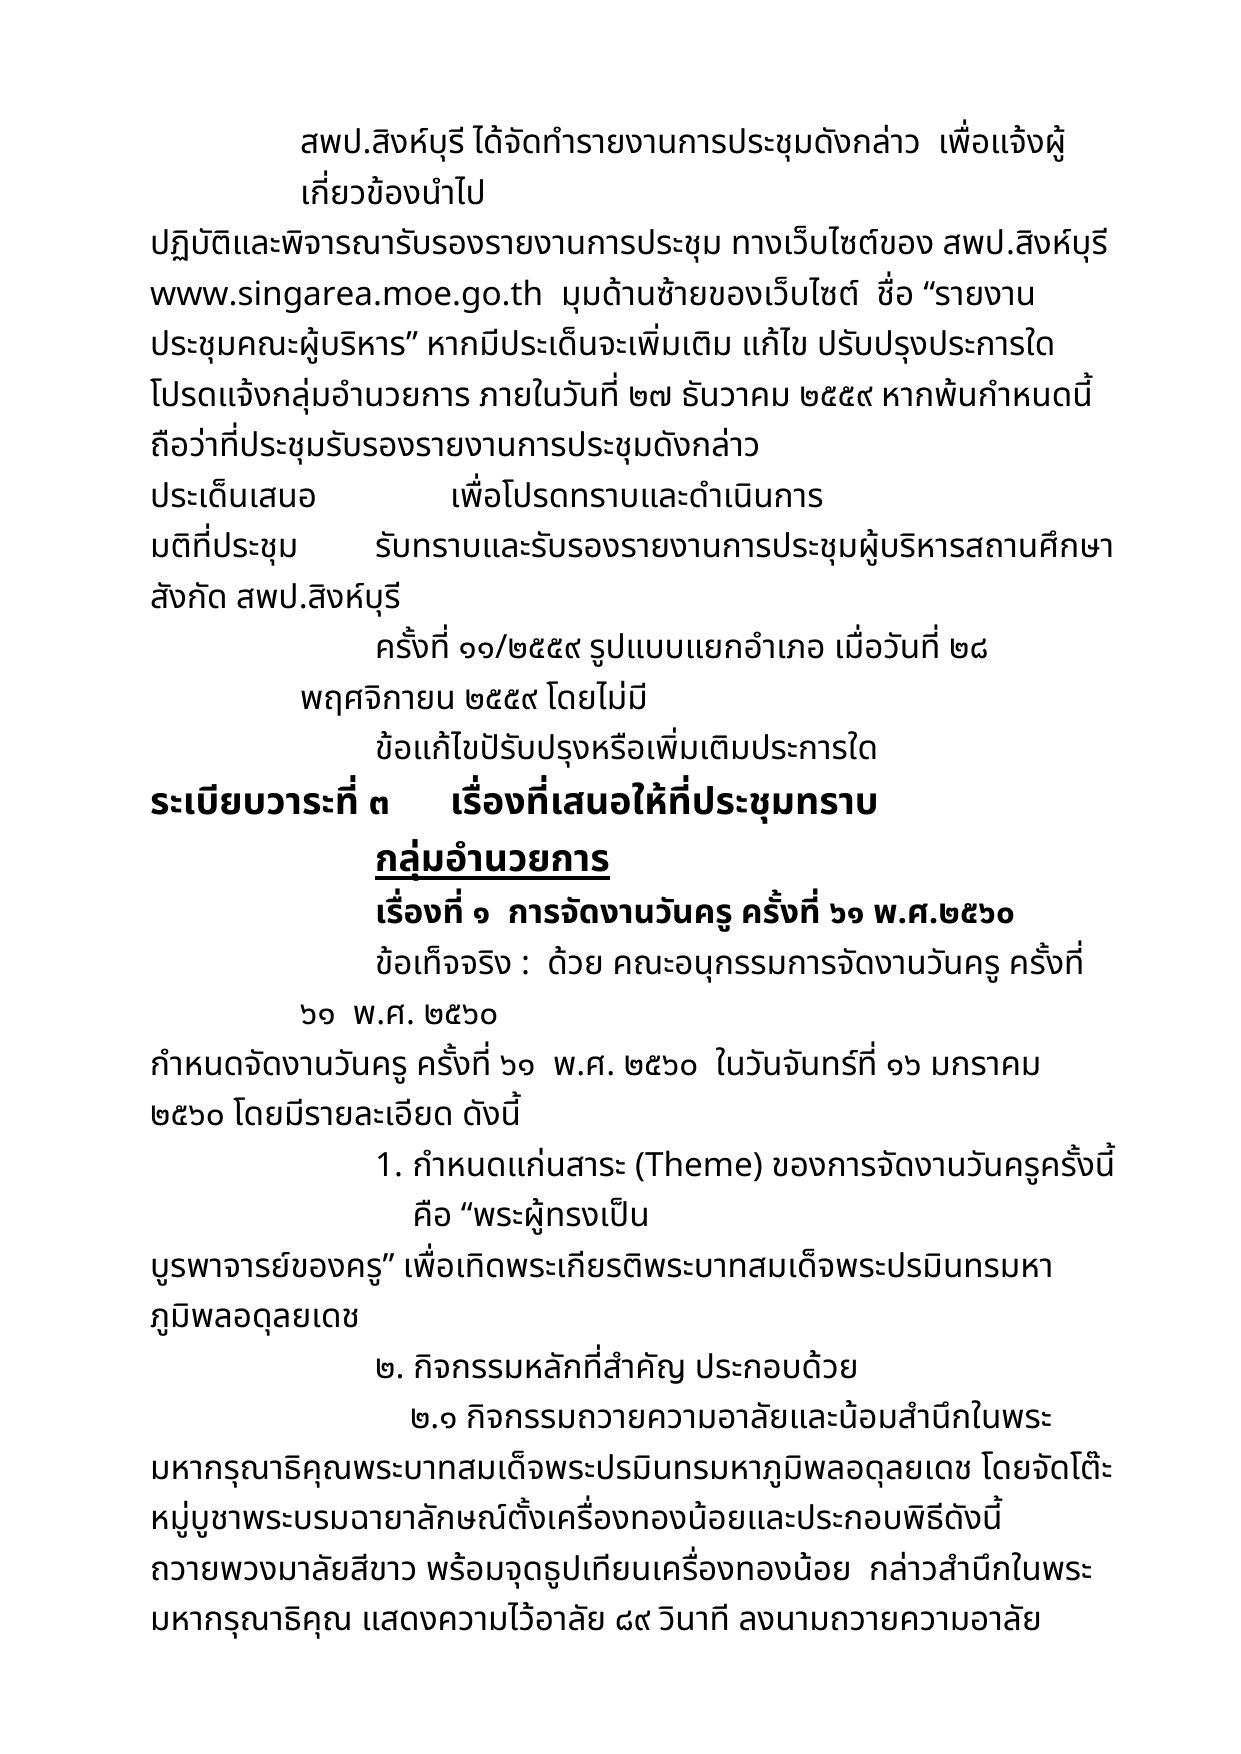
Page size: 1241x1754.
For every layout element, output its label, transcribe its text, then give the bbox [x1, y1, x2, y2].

text มติที่ประชุม รับทราบและรับรองรายงานการประชุมผู้บริหารสถานศึกษา สังกัด สพป.สิงห์บุรี [150, 522, 1122, 623]
text ประเด็นเสนอ เพื่อโปรดทราบและดำเนินการ [150, 472, 1122, 522]
text ข้อแก้ไขปัรับปรุงหรือเพิ่มเติมประการใด [375, 724, 1122, 774]
text ข้อเท็จจริง : ด้วย คณะอนุกรรมการจัดงานวันครู ครั้งที่ ๖๑ พ.ศ. ๒๕๖๐ [300, 938, 1122, 1040]
text ๒.๑ กิจกรรมถวายความอาลัยและน้อมสำนึกในพระมหากรุณาธิคุณพระบาทสมเด็จพระปรมินทรมหาภูมิพลอดุลยเดช โดยจัดโต๊ะหมู่บูชาพระบรมฉายาลักษณ์ตั้งเครื่องทองน้อยและประกอบพิธีดังนี้ [150, 1393, 1122, 1545]
text ปฏิบัติและพิจารณารับรองรายงานการประชุม ทางเว็บไซต์ของ สพป.สิงห์บุรี www.singarea.moe.go.th มุมด้านซ้ายของเว็บไซต์ ชื่อ “รายงานประชุมคณะผู้บริหาร” หากมีประเด็นจะเพิ่มเติม แก้ไข ปรับปรุงประการใด โปรดแจ้งกลุ่มอำนวยการ ภายในวันที่ ๒๗ ธันวาคม ๒๕๕๙ หากพ้นกำหนดนี้ ถือว่าที่ประชุมรับรองรายงานการประชุมดังกล่าว [150, 219, 1122, 472]
text ๒. กิจกรรมหลักที่สำคัญ ประกอบด้วย [225, 1343, 1122, 1393]
list กำหนดแก่นสาระ (Theme) ของการจัดงานวันครูครั้งนี้คือ “พระผู้ทรงเป็น [375, 1141, 1122, 1242]
title ระเบียบวาระที่ ๓ เรื่องที่เสนอให้ที่ประชุมทราบ [150, 774, 1122, 831]
text เรื่องที่ ๑ การจัดงานวันครู ครั้งที่ ๖๑ พ.ศ.๒๕๖๐ [300, 888, 1122, 938]
text กลุ่มอำนวยการ [300, 831, 1141, 888]
text ถวายพวงมาลัยสีขาว พร้อมจุดธูปเทียนเครื่องทองน้อย กล่าวสำนึกในพระมหากรุณาธิคุณ แสดงความไว้อาลัย ๘๙ วินาที ลงนามถวายความอาลัย [150, 1545, 1122, 1646]
text สพป.สิงห์บุรี ได้จัดทำรายงานการประชุมดังกล่าว เพื่อแจ้งผู้เกี่ยวข้องนำไป [300, 118, 1122, 219]
text กำหนดจัดงานวันครู ครั้งที่ ๖๑ พ.ศ. ๒๕๖๐ ในวันจันทร์ที่ ๑๖ มกราคม ๒๕๖๐ โดยมีรายละเอียด ดังนี้ [150, 1040, 1122, 1141]
text ครั้งที่ ๑๑/๒๕๕๙ รูปแบบแยกอำเภอ เมื่อวันที่ ๒๘ พฤศจิกายน ๒๕๕๙ โดยไม่มี [300, 623, 1122, 724]
text บูรพาจารย์ของครู” เพื่อเทิดพระเกียรติพระบาทสมเด็จพระปรมินทรมหาภูมิพลอดุลยเดช [150, 1242, 1122, 1343]
